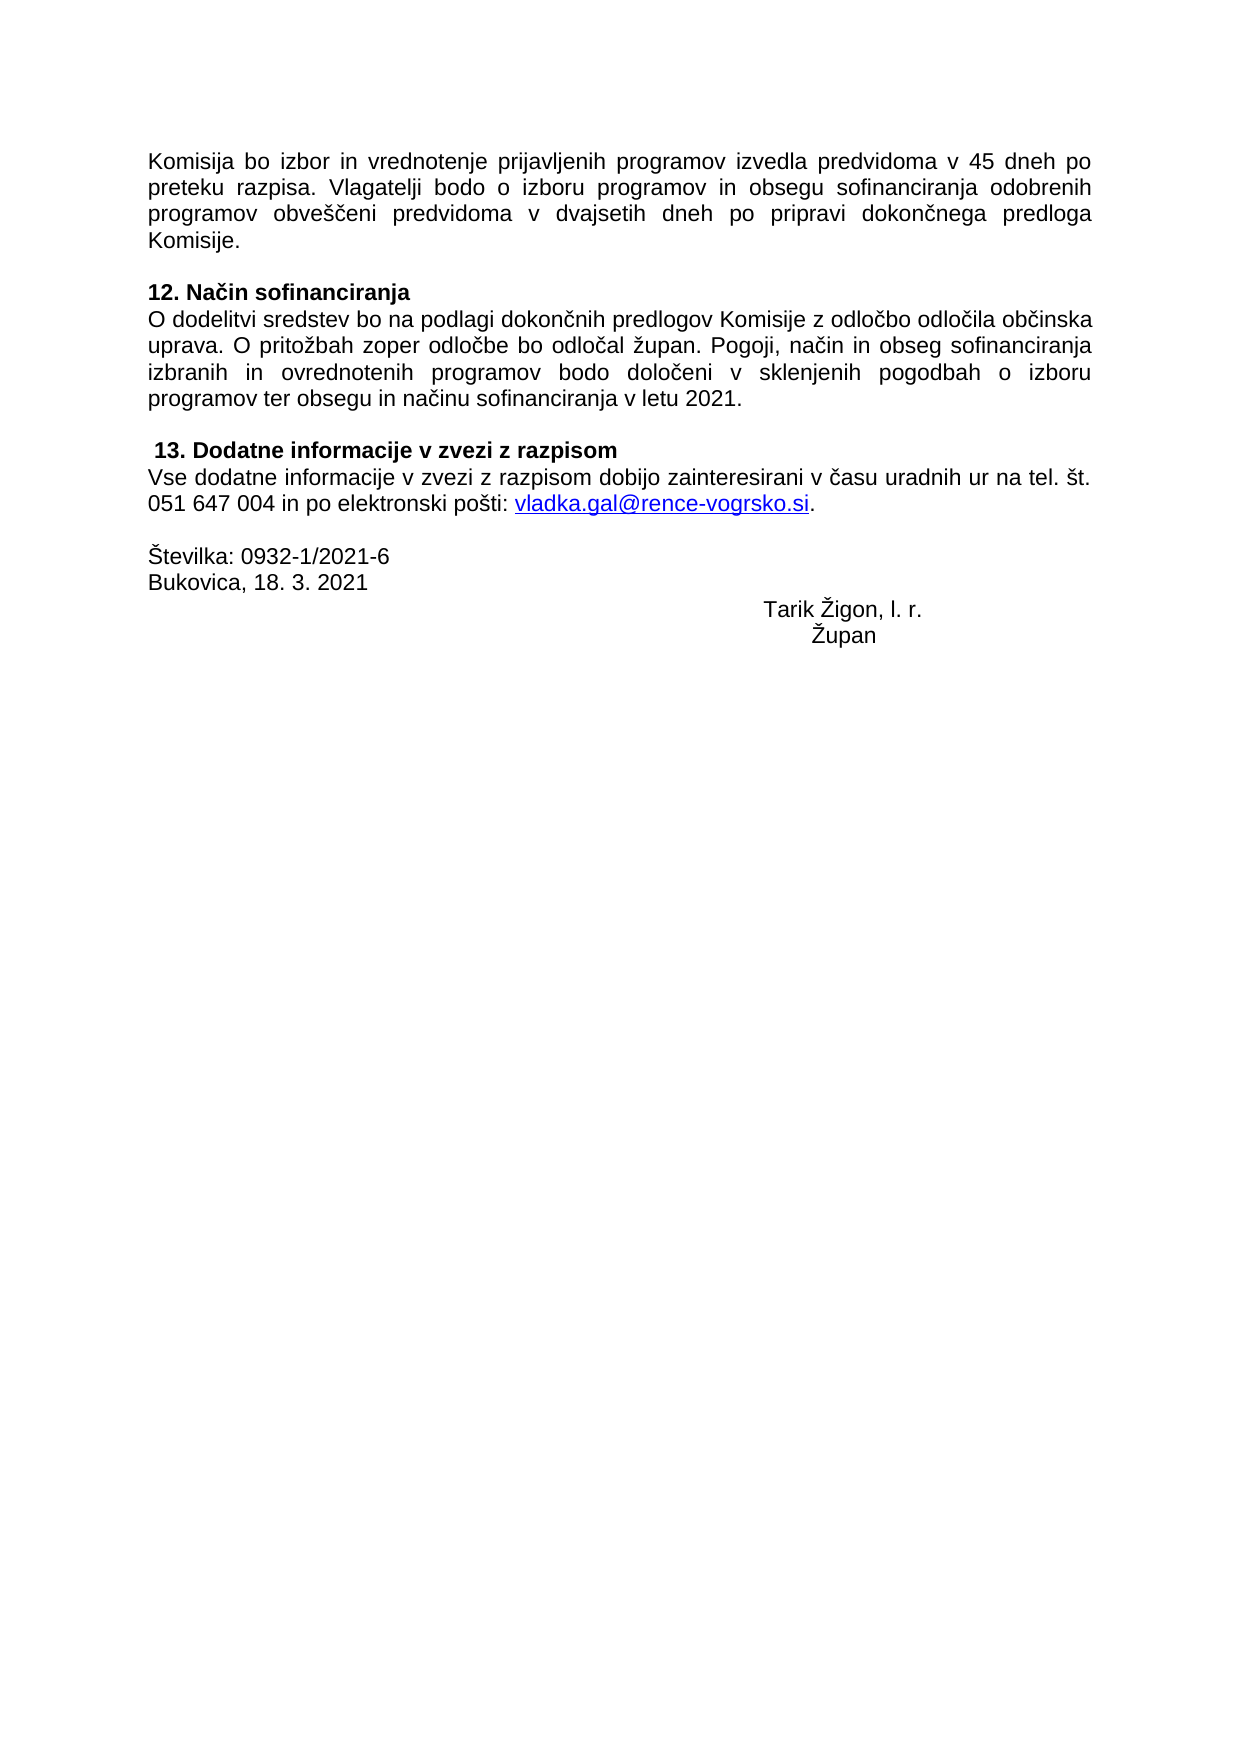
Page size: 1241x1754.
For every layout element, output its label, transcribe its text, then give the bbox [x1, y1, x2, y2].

text O dodelitvi sredstev bo na podlagi dokončnih predlogov Komisije z odločbo odločila občinska uprava. O pritožbah zoper odločbe bo odločal župan. Pogoji, način in obseg sofinanciranja izbranih in ovrednotenih programov bodo določeni v sklenjenih pogodbah o izboru programov ter obsegu in načinu sofinanciranja v letu 2021. [148, 306, 1093, 411]
text Tarik Žigon, l. r. [664, 596, 1093, 622]
text Vse dodatne informacije v zvezi z razpisom dobijo zainteresirani v času uradnih ur na tel. št. 051 647 004 in po elektronski pošti: vladka.gal@rence-vogrsko.si. [148, 464, 1093, 517]
text Komisija bo izbor in vrednotenje prijavljenih programov izvedla predvidoma v 45 dneh po preteku razpisa. Vlagatelji bodo o izboru programov in obsegu sofinanciranja odobrenih programov obveščeni predvidoma v dvajsetih dneh po pripravi dokončnega predloga Komisije. [148, 148, 1093, 253]
text Bukovica, 18. 3. 2021 [148, 569, 1093, 596]
text Župan [148, 622, 1093, 648]
text 13. Dodatne informacije v zvezi z razpisom [148, 437, 1093, 464]
text Številka: 0932-1/2021-6 [148, 543, 1093, 569]
text 12. Način sofinanciranja [148, 279, 1093, 306]
